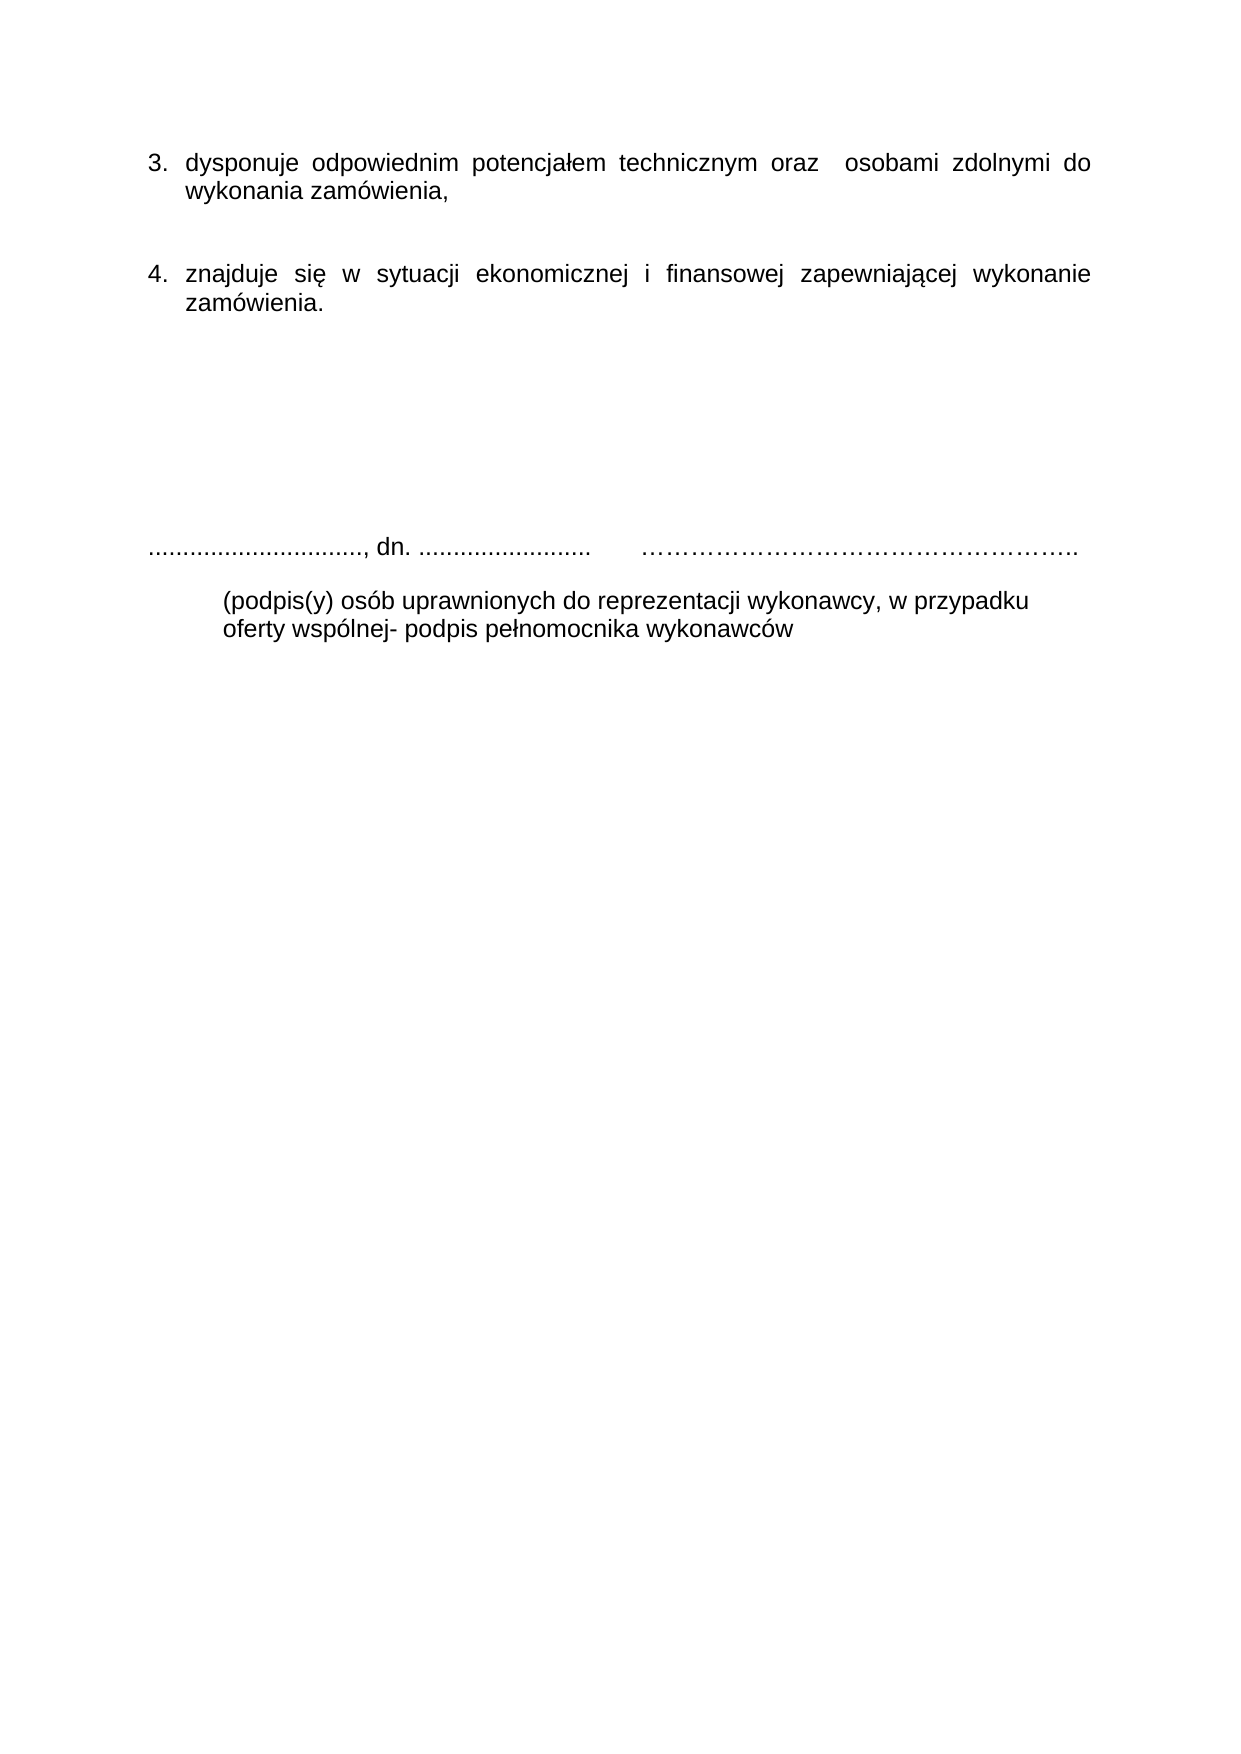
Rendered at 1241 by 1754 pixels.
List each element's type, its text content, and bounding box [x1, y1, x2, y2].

list znajduje się w sytuacji ekonomicznej i finansowej zapewniającej wykonanie zamówienia. [148, 259, 1093, 316]
text (podpis(y) osób uprawnionych do reprezentacji wykonawcy, w przypadku oferty wspólnej- podpis pełnomocnika wykonawców [223, 586, 1093, 643]
text ..............................., dn. ......................... …………………………………………….. [148, 532, 1093, 561]
list dysponuje odpowiednim potencjałem technicznym oraz osobami zdolnymi do wykonania zamówienia, [148, 148, 1093, 205]
